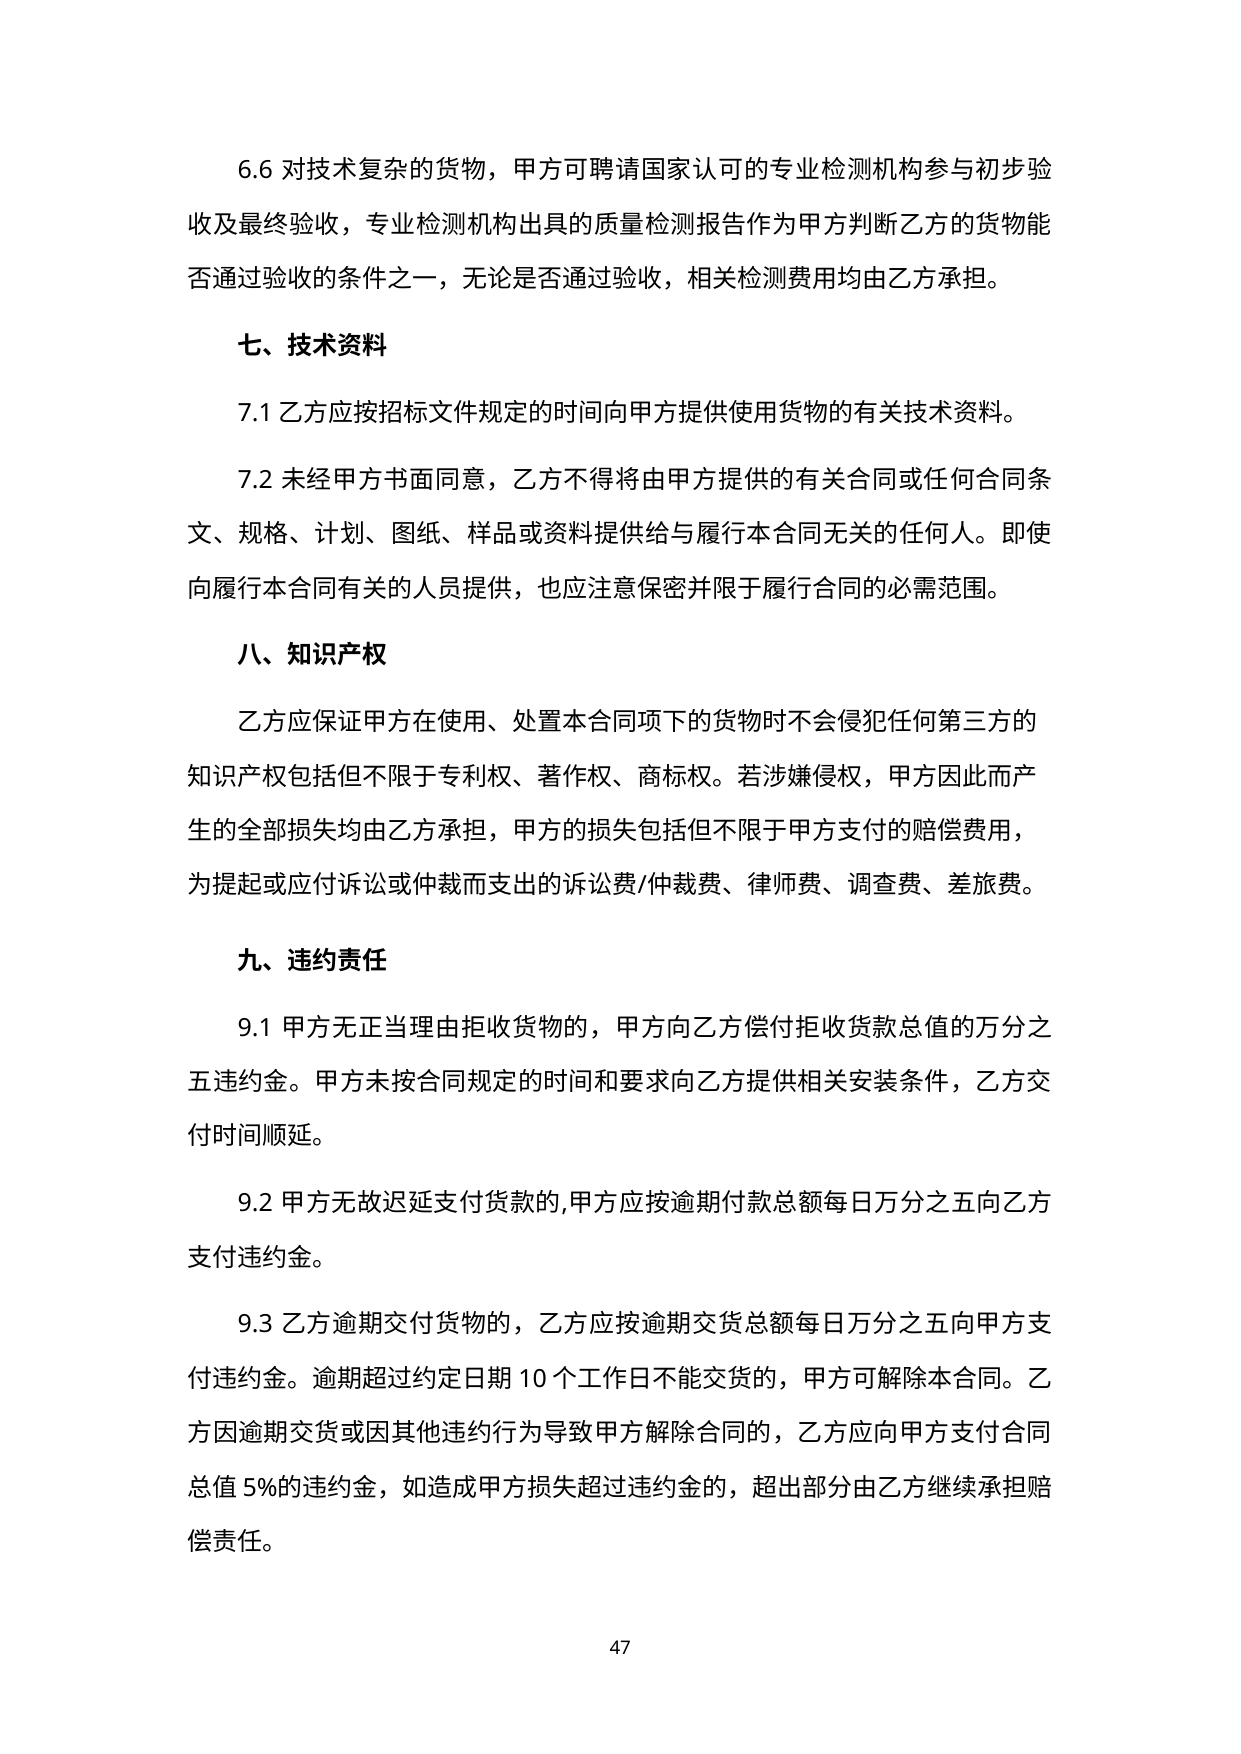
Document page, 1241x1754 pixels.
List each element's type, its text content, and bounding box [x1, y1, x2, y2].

text 乙方应保证甲方在使用、处置本合同项下的货物时不会侵犯任何第三方的知识产权包括但不限于专利权、著作权、商标权。若涉嫌侵权，甲方因此而产生的全部损失均由乙方承担，甲方的损失包括但不限于甲方支付的赔偿费用，为提起或应付诉讼或仲裁而支出的诉讼费/仲裁费、律师费、调查费、差旅费。 [187, 702, 1053, 901]
text 7.2 未经甲方书面同意，乙方不得将由甲方提供的有关合同或任何合同条文、规格、计划、图纸、样品或资料提供给与履行本合同无关的任何人。即使向履行本合同有关的人员提供，也应注意保密并限于履行合同的必需范围。 [187, 459, 1053, 604]
text 7.1乙方应按招标文件规定的时间向甲方提供使用货物的有关技术资料。 [187, 392, 1053, 429]
text 6.6 对技术复杂的货物，甲方可聘请国家认可的专业检测机构参与初步验收及最终验收，专业检测机构出具的质量检测报告作为甲方判断乙方的货物能否通过验收的条件之一，无论是否通过验收，相关检测费用均由乙方承担。 [187, 150, 1053, 295]
text 9.2 甲方无故迟延支付货款的,甲方应按逾期付款总额每日万分之五向乙方支付违约金。 [187, 1183, 1053, 1273]
text 八、知识产权 [187, 635, 1053, 671]
text 9.1 甲方无正当理由拒收货物的，甲方向乙方偿付拒收货款总值的万分之五违约金。甲方未按合同规定的时间和要求向乙方提供相关安装条件，乙方交付时间顺延。 [187, 1007, 1053, 1152]
text 9.3 乙方逾期交付货物的，乙方应按逾期交货总额每日万分之五向甲方支付违约金。逾期超过约定日期10个工作日不能交货的，甲方可解除本合同。乙方因逾期交货或因其他违约行为导致甲方解除合同的，乙方应向甲方支付合同总值5%的违约金，如造成甲方损失超过违约金的，超出部分由乙方继续承担赔偿责任。 [187, 1304, 1053, 1558]
text 九、违约责任 [187, 940, 1053, 976]
text 七、技术资料 [187, 326, 1053, 362]
